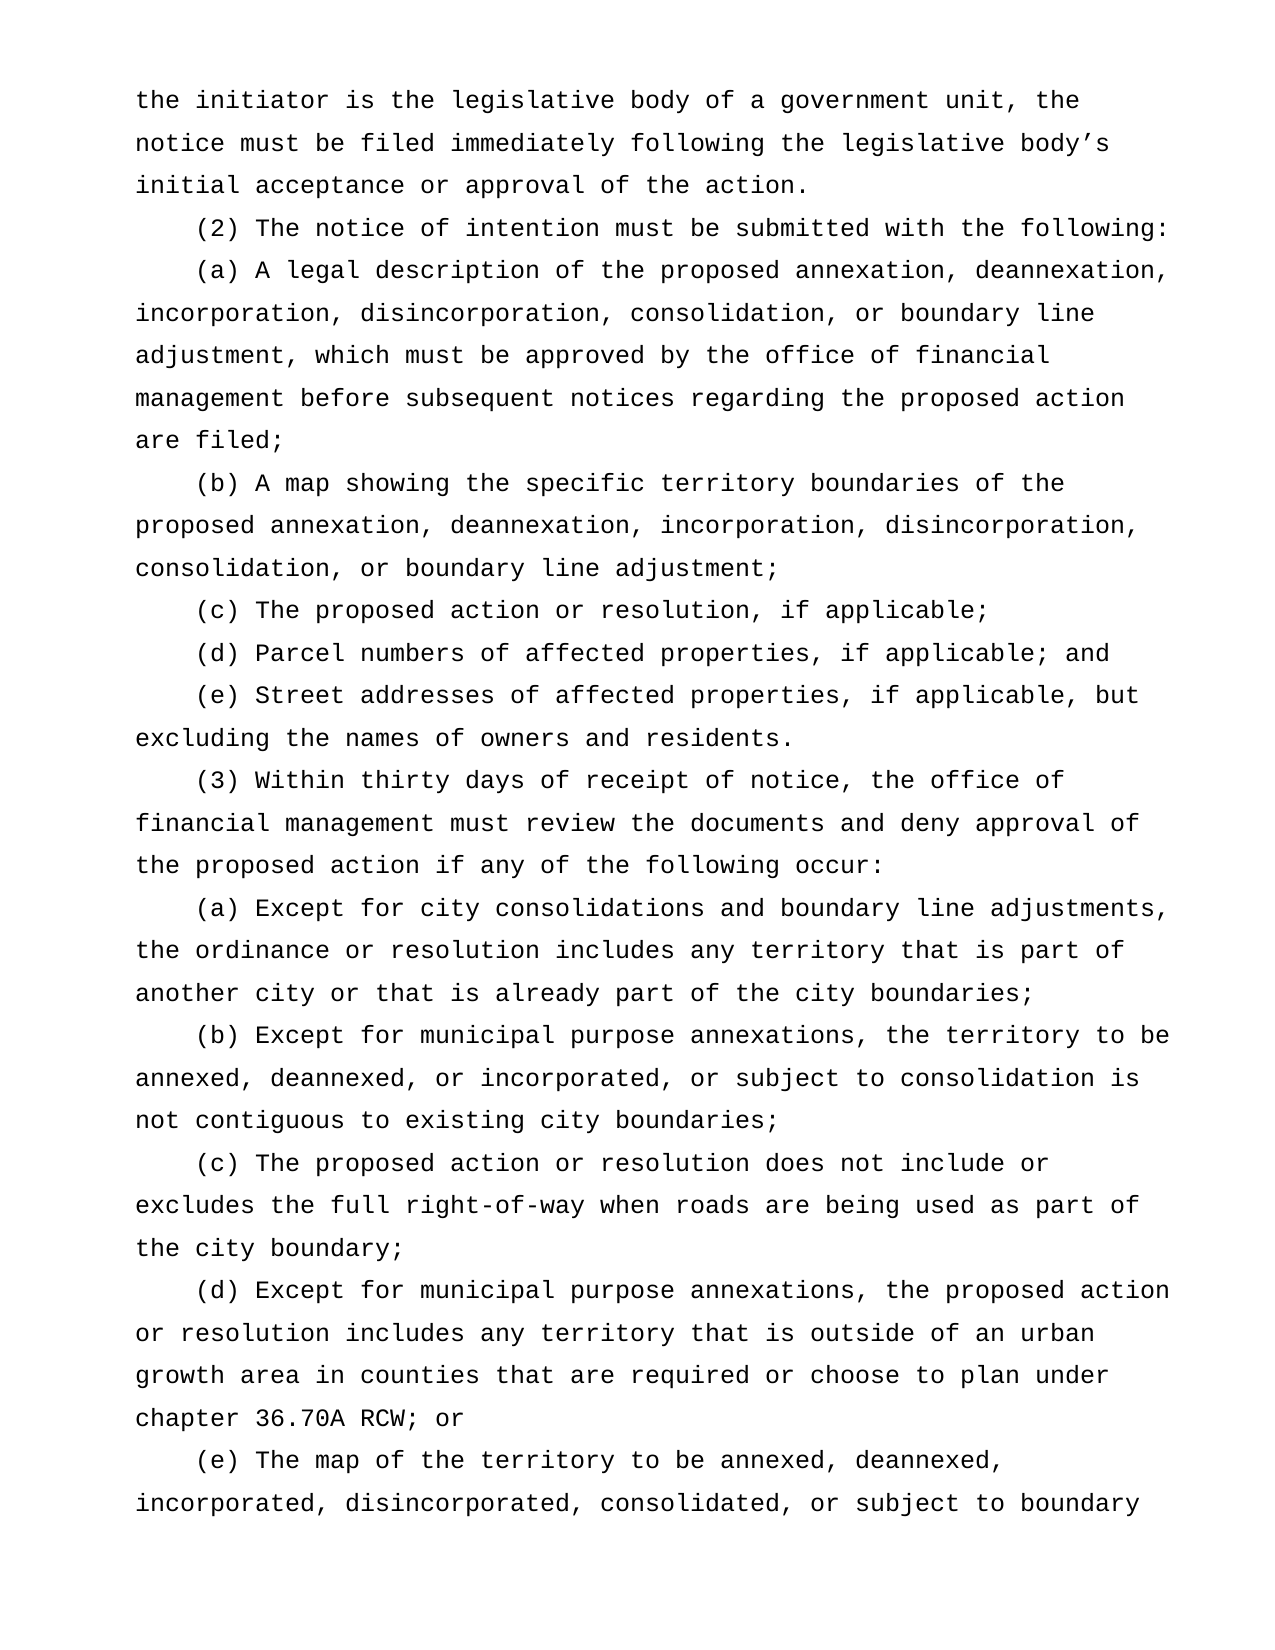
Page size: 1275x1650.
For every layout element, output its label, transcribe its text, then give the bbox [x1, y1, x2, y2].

text (b) Except for municipal purpose annexations, the territory to be annexed, deannexed, or incorporated, or subject to consolidation is not contiguous to existing city boundaries; [135, 1010, 1170, 1137]
text (d) Except for municipal purpose annexations, the proposed action or resolution includes any territory that is outside of an urban growth area in counties that are required or choose to plan under chapter 36.70A RCW; or [135, 1265, 1170, 1435]
text (3) Within thirty days of receipt of notice, the office of financial management must review the documents and deny approval of the proposed action if any of the following occur: [135, 755, 1170, 882]
text (e) Street addresses of affected properties, if applicable, but excluding the names of owners and residents. [135, 670, 1170, 755]
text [135, 1435, 1170, 1520]
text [135, 75, 1170, 202]
text (a) Except for city consolidations and boundary line adjustments, the ordinance or resolution includes any territory that is part of another city or that is already part of the city boundaries; [135, 882, 1170, 1010]
text (d) Parcel numbers of affected properties, if applicable; and [135, 627, 1170, 670]
text (c) The proposed action or resolution, if applicable; [135, 585, 1170, 627]
text (b) A map showing the specific territory boundaries of the proposed annexation, deannexation, incorporation, disincorporation, consolidation, or boundary line adjustment; [135, 457, 1170, 585]
text (c) The proposed action or resolution does not include or excludes the full right-of-way when roads are being used as part of the city boundary; [135, 1137, 1170, 1265]
text (2) The notice of intention must be submitted with the following: [135, 202, 1170, 245]
text (a) A legal description of the proposed annexation, deannexation, incorporation, disincorporation, consolidation, or boundary line adjustment, which must be approved by the office of financial management before subsequent notices regarding the proposed action are filed; [135, 245, 1170, 457]
